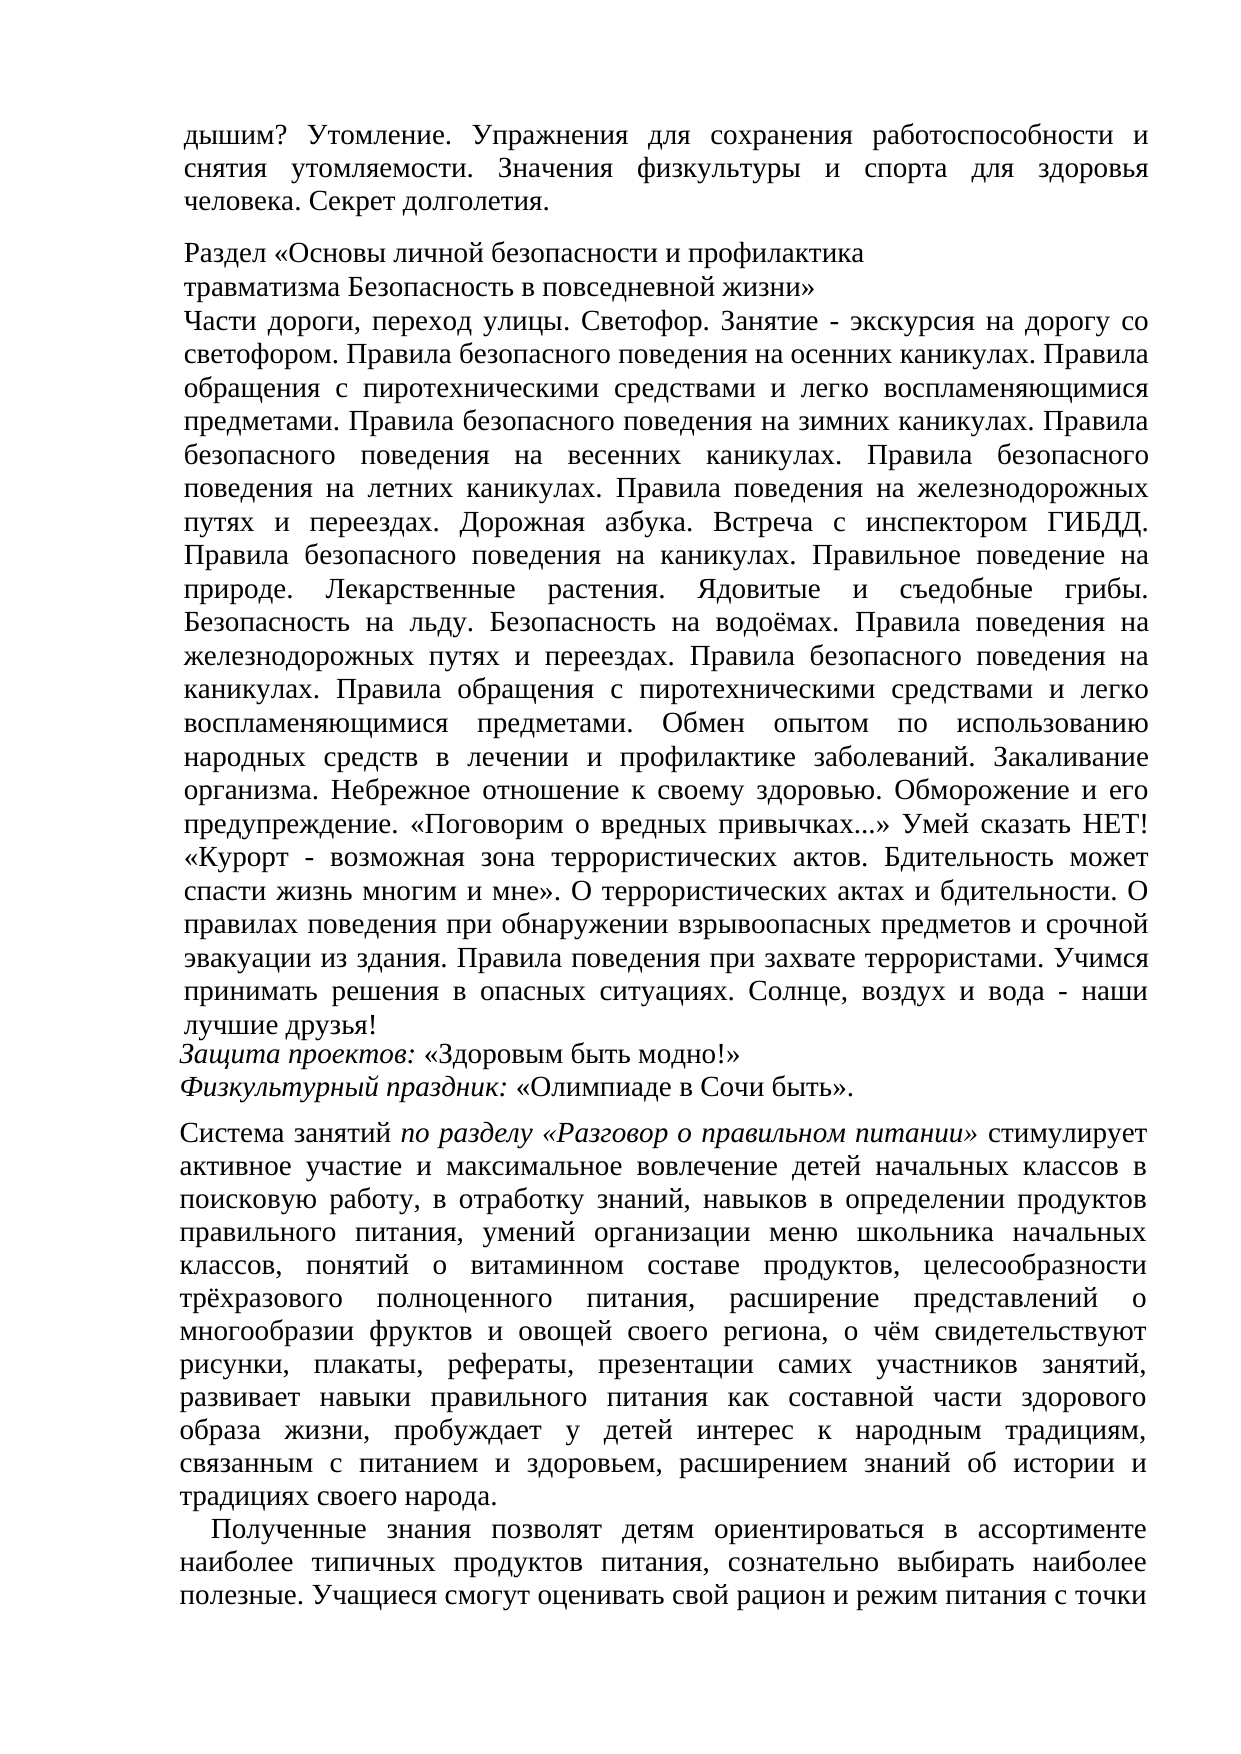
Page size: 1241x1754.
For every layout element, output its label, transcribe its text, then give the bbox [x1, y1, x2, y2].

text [183, 118, 1149, 217]
text Физкультурный праздник: «Олимпиаде в Сочи быть». [179, 1073, 1152, 1102]
text Защита проектов: «Здоровым быть модно!» [179, 1041, 1152, 1069]
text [179, 1512, 1147, 1611]
text Части дороги, переход улицы. Светофор. Занятие - экскурсия на дорогу со светофором. Правила безопасного поведения на осенних каникулах. Правила обращения с пиротехническими средствами и легко воспламеняющимися предметами. Правила безопасного поведения на зимних каникулах. Правила безопасного поведения на весенних каникулах. Правила безопасного поведения на летних каникулах. Правила поведения на железнодорожных путях и переездах. Дорожная азбука. Встреча с инспектором ГИБДД. Правила безопасного поведения на каникулах. Правильное поведение на природе. Лекарственные растения. Ядовитые и съедобные грибы. Безопасность на льду. Безопасность на водоёмах. Правила поведения на железнодорожных путях и переездах. Правила безопасного поведения на каникулах. Правила обращения с пиротехническими средствами и легко воспламеняющимися предметами. Обмен опытом по использованию народных средств в лечении и профилактике заболеваний. Закаливание организма. Небрежное отношение к своему здоровью. Обморожение и его предупреждение. «Поговорим о вредных привычках...» Умей сказать НЕТ! «Курорт - возможная зона террористических актов. Бдительность может спасти жизнь многим и мне». О террористических актах и бдительности. О правилах поведения при обнаружении взрывоопасных предметов и срочной эвакуации из здания. Правила поведения при захвате террористами. Учимся принимать решения в опасных ситуациях. Солнце, воздух и вода - наши лучшие друзья! [183, 303, 1149, 1041]
text Раздел «Основы личной безопасности и профилактика травматизма Безопасность в повседневной жизни» [183, 235, 1027, 303]
text Система занятий по разделу «Разговор о правильном питании» стимулирует активное участие и максимальное вовлечение детей начальных классов в поисковую работу, в отработку знаний, навыков в определении продуктов правильного питания, умений организации меню школьника начальных классов, понятий о витаминном составе продуктов, целесообразности трёхразового полноценного питания, расширение представлений о многообразии фруктов и овощей своего региона, о чём свидетельствуют рисунки, плакаты, рефераты, презентации самих участников занятий, развивает навыки правильного питания как составной части здорового образа жизни, пробуждает у детей интерес к народным традициям, связанным с питанием и здоровьем, расширением знаний об истории и традициях своего народа. [179, 1116, 1147, 1512]
